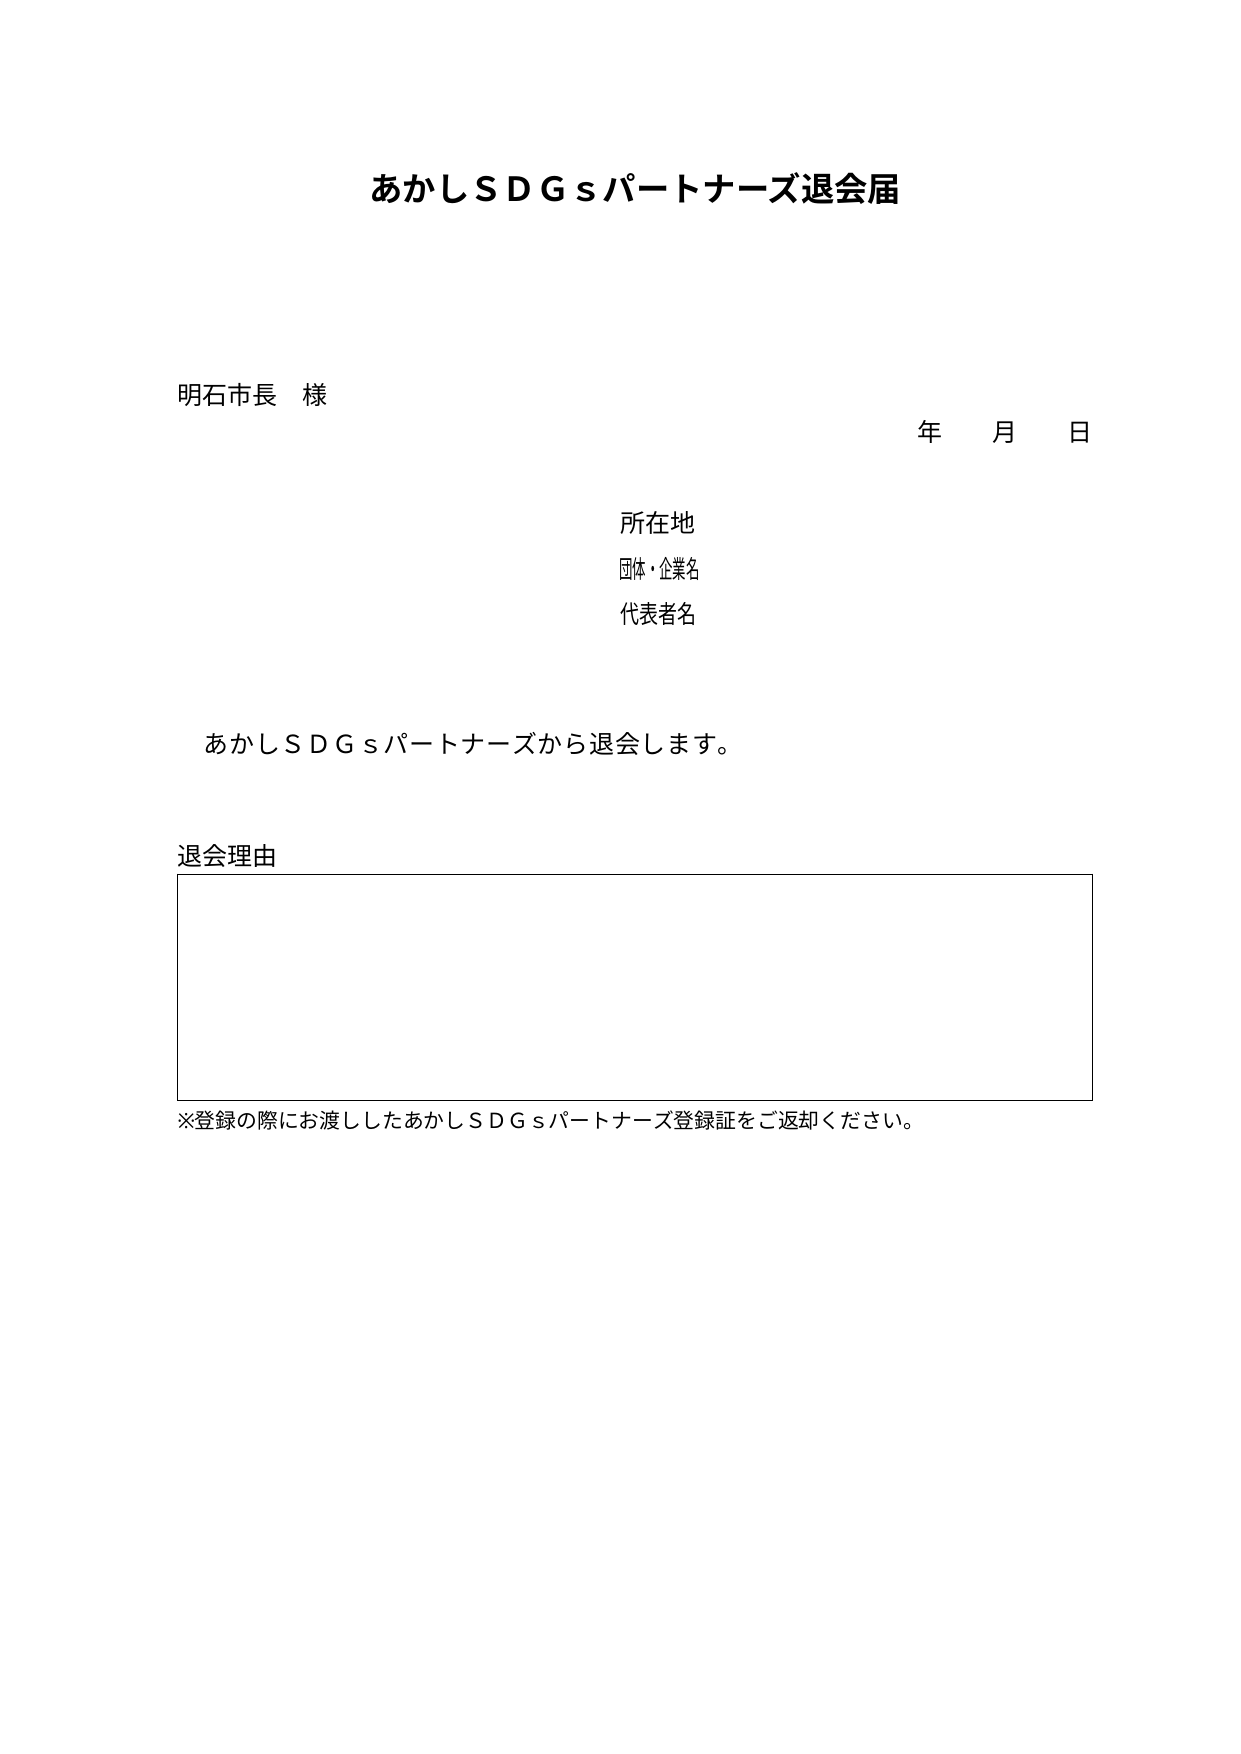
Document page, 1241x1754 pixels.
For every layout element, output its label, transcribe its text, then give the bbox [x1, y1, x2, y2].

text 代表者名 [560, 587, 1092, 633]
text 明石市長 様 [177, 375, 1092, 412]
text 所在地 [560, 496, 1092, 541]
text 退会理由 [177, 836, 1092, 873]
table_header [178, 875, 1092, 1099]
text あかしＳＤＧｓパートナーズから退会します。 [177, 725, 1092, 761]
text ※登録の際にお渡ししたあかしＳＤＧｓパートナーズ登録証をご返却ください。 [177, 1101, 1092, 1138]
text 年 月 日 [177, 412, 1092, 450]
text あかしＳＤＧｓパートナーズ退会届 [177, 150, 1092, 225]
text 団体・企業名 [560, 541, 1092, 587]
